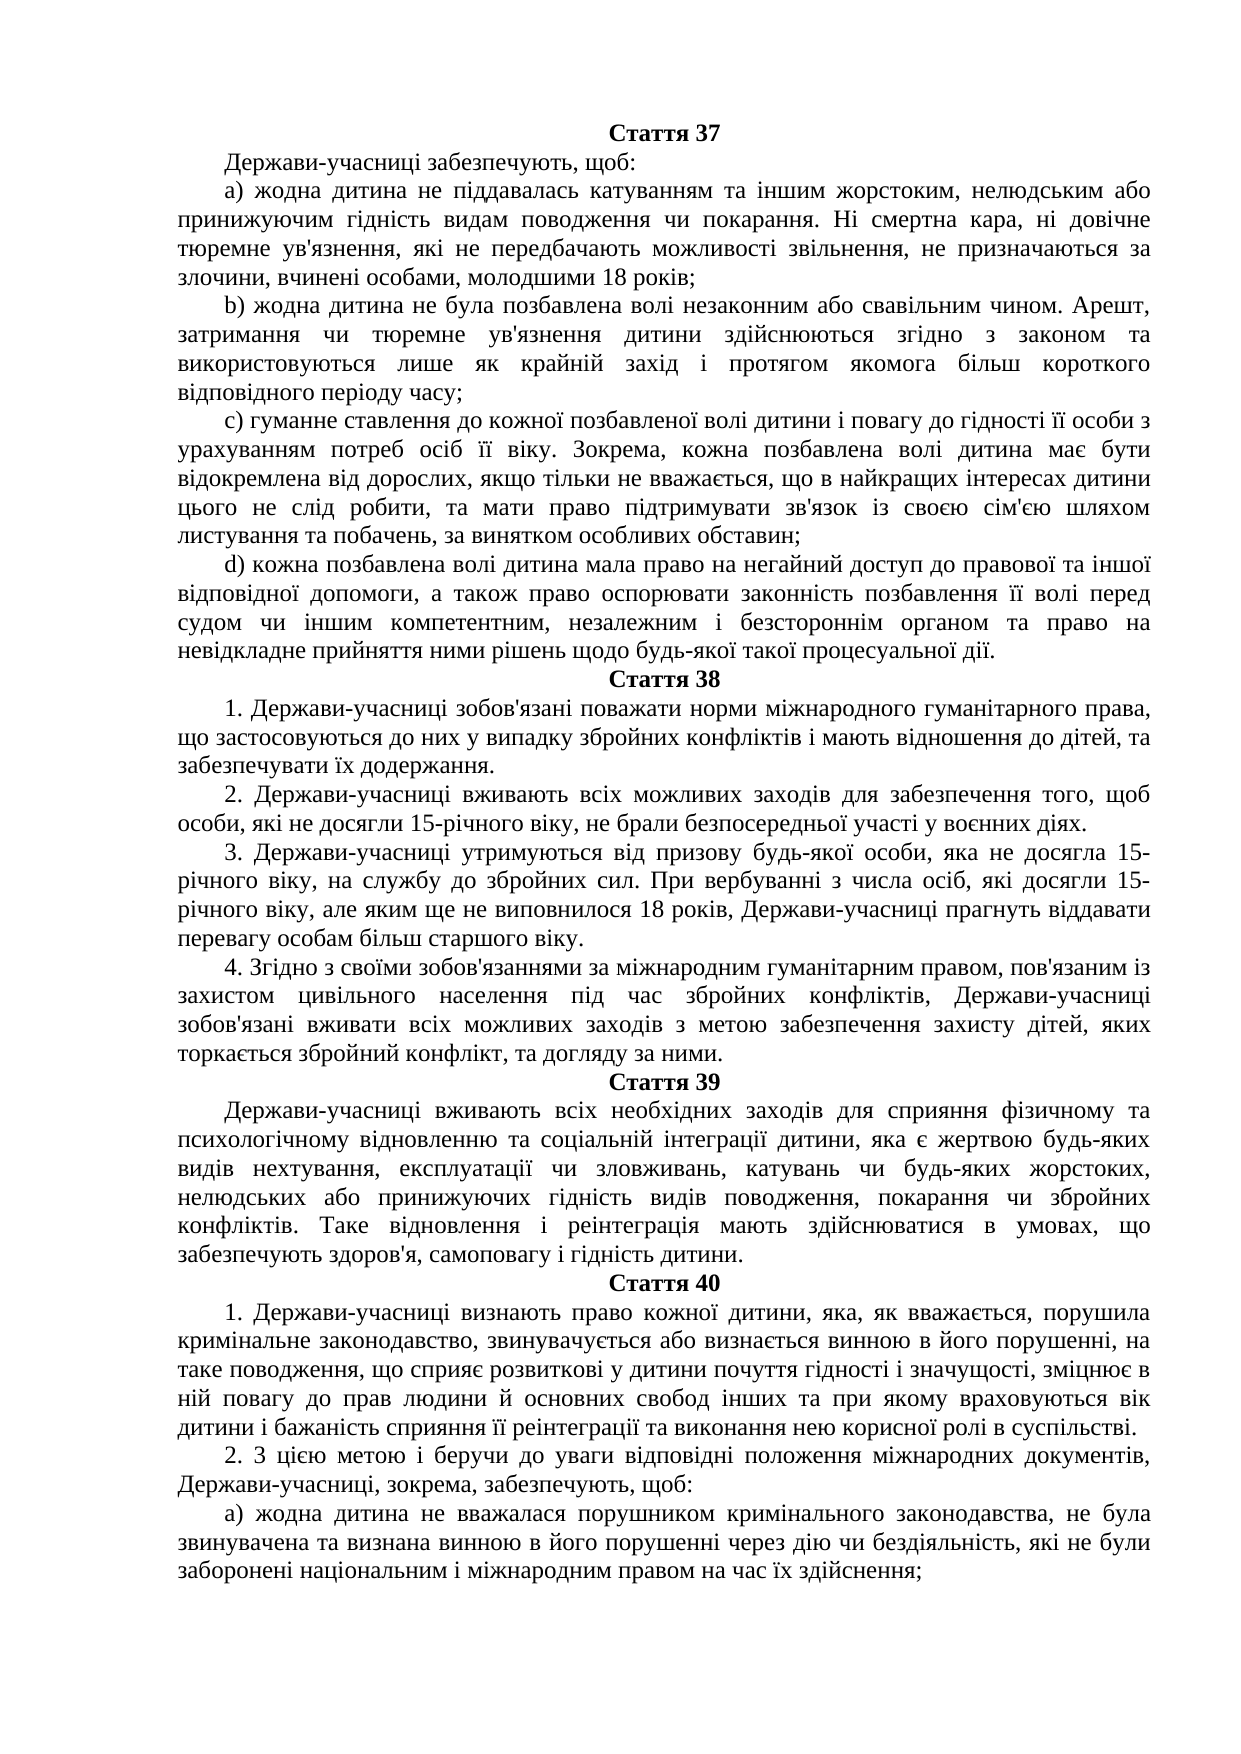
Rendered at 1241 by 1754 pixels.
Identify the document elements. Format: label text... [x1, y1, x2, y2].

text с) гуманне ставлення до кожної позбавленої волі дитини і повагу до гідності її особи з урахуванням потреб осіб її віку. Зокрема, кожна позбавлена волі дитина має бути відокремлена від дорослих, якщо тільки не вважається, що в найкращих інтересах дитини цього не слід робити, та мати право підтримувати зв'язок із своєю сім'єю шляхом листування та побачень, за винятком особливих обставин; [177, 406, 1152, 549]
text 2. 3 цією метою і беручи до уваги відповідні положення міжнародних документів, Держави-учасниці, зокрема, забезпечують, щоб: [177, 1441, 1152, 1498]
text 3. Держави-учасниці утримуються від призову будь-якої особи, яка не досягла 15-річного віку, на службу до збройних сил. При вербуванні з числа осіб, які досягли 15-річного віку, але яким ще не виповнилося 18 років, Держави-учасниці прагнуть віддавати перевагу особам більш старшого віку. [177, 837, 1152, 952]
text Держави-учасниці вживають всіх необхідних заходів для сприяння фізичному та психологічному відновленню та соціальній інтеграції дитини, яка є жертвою будь-яких видів нехтування, експлуатації чи зловживань, катувань чи будь-яких жорстоких, нелюдських або принижуючих гідність видів поводження, покарання чи збройних конфліктів. Таке відновлення і реінтеграція мають здійснюватися в умовах, що забезпечують здоров'я, самоповагу і гідність дитини. [177, 1096, 1152, 1268]
text 1. Держави-учасниці визнають право кожної дитини, яка, як вважається, порушила кримінальне законодавство, звинувачується або визнається винною в його порушенні, на таке поводження, що сприяє розвиткові у дитини почуття гідності і значущості, зміцнює в ній повагу до прав людини й основних свобод інших та при якому враховуються вік дитини і бажаність сприяння її реінтеграції та виконання нею корисної ролі в суспільстві. [177, 1297, 1152, 1441]
text а) жодна дитина не вважалася порушником кримінального законодавства, не була звинувачена та визнана винною в його порушенні через дію чи бездіяльність, які не були заборонені національним і міжнародним правом на час їх здійснення; [177, 1498, 1152, 1584]
text а) жодна дитина не піддавалась катуванням та іншим жорстоким, нелюдським або принижуючим гідність видам поводження чи покарання. Ні смертна кара, ні довічне тюремне ув'язнення, які не передбачають можливості звільнення, не призначаються за злочини, вчинені особами, молодшими 18 років; [177, 176, 1152, 291]
text Стаття 39 [224, 1067, 1105, 1096]
text 4. Згідно з своїми зобов'язаннями за міжнародним гуманітарним правом, пов'язаним із захистом цивільного населення під час збройних конфліктів, Держави-учасниці зобов'язані вживати всіх можливих заходів з метою забезпечення захисту дітей, яких торкається збройний конфлікт, та догляду за ними. [177, 952, 1152, 1067]
text Стаття 40 [224, 1268, 1105, 1297]
text Стаття 38 [224, 664, 1105, 693]
text Держави-учасниці забезпечують, щоб: [177, 147, 1152, 176]
text 2. Держави-учасниці вживають всіх можливих заходів для забезпечення того, щоб особи, які не досягли 15-річного віку, не брали безпосередньої участі у воєнних діях. [177, 779, 1152, 837]
text 1. Держави-учасниці зобов'язані поважати норми міжнародного гуманітарного права, що застосовуються до них у випадку збройних конфліктів і мають відношення до дітей, та забезпечувати їх додержання. [177, 693, 1152, 779]
text Стаття 37 [224, 118, 1105, 147]
text d) кожна позбавлена волі дитина мала право на негайний доступ до правової та іншої відповідної допомоги, а також право оспорювати законність позбавлення її волі перед судом чи іншим компетентним, незалежним і безстороннім органом та право на невідкладне прийняття ними рішень щодо будь-якої такої процесуальної дії. [177, 549, 1152, 664]
text b) жодна дитина не була позбавлена волі незаконним або свавільним чином. Арешт, затримання чи тюремне ув'язнення дитини здійснюються згідно з законом та використовуються лише як крайній захід і протягом якомога більш короткого відповідного періоду часу; [177, 291, 1152, 406]
